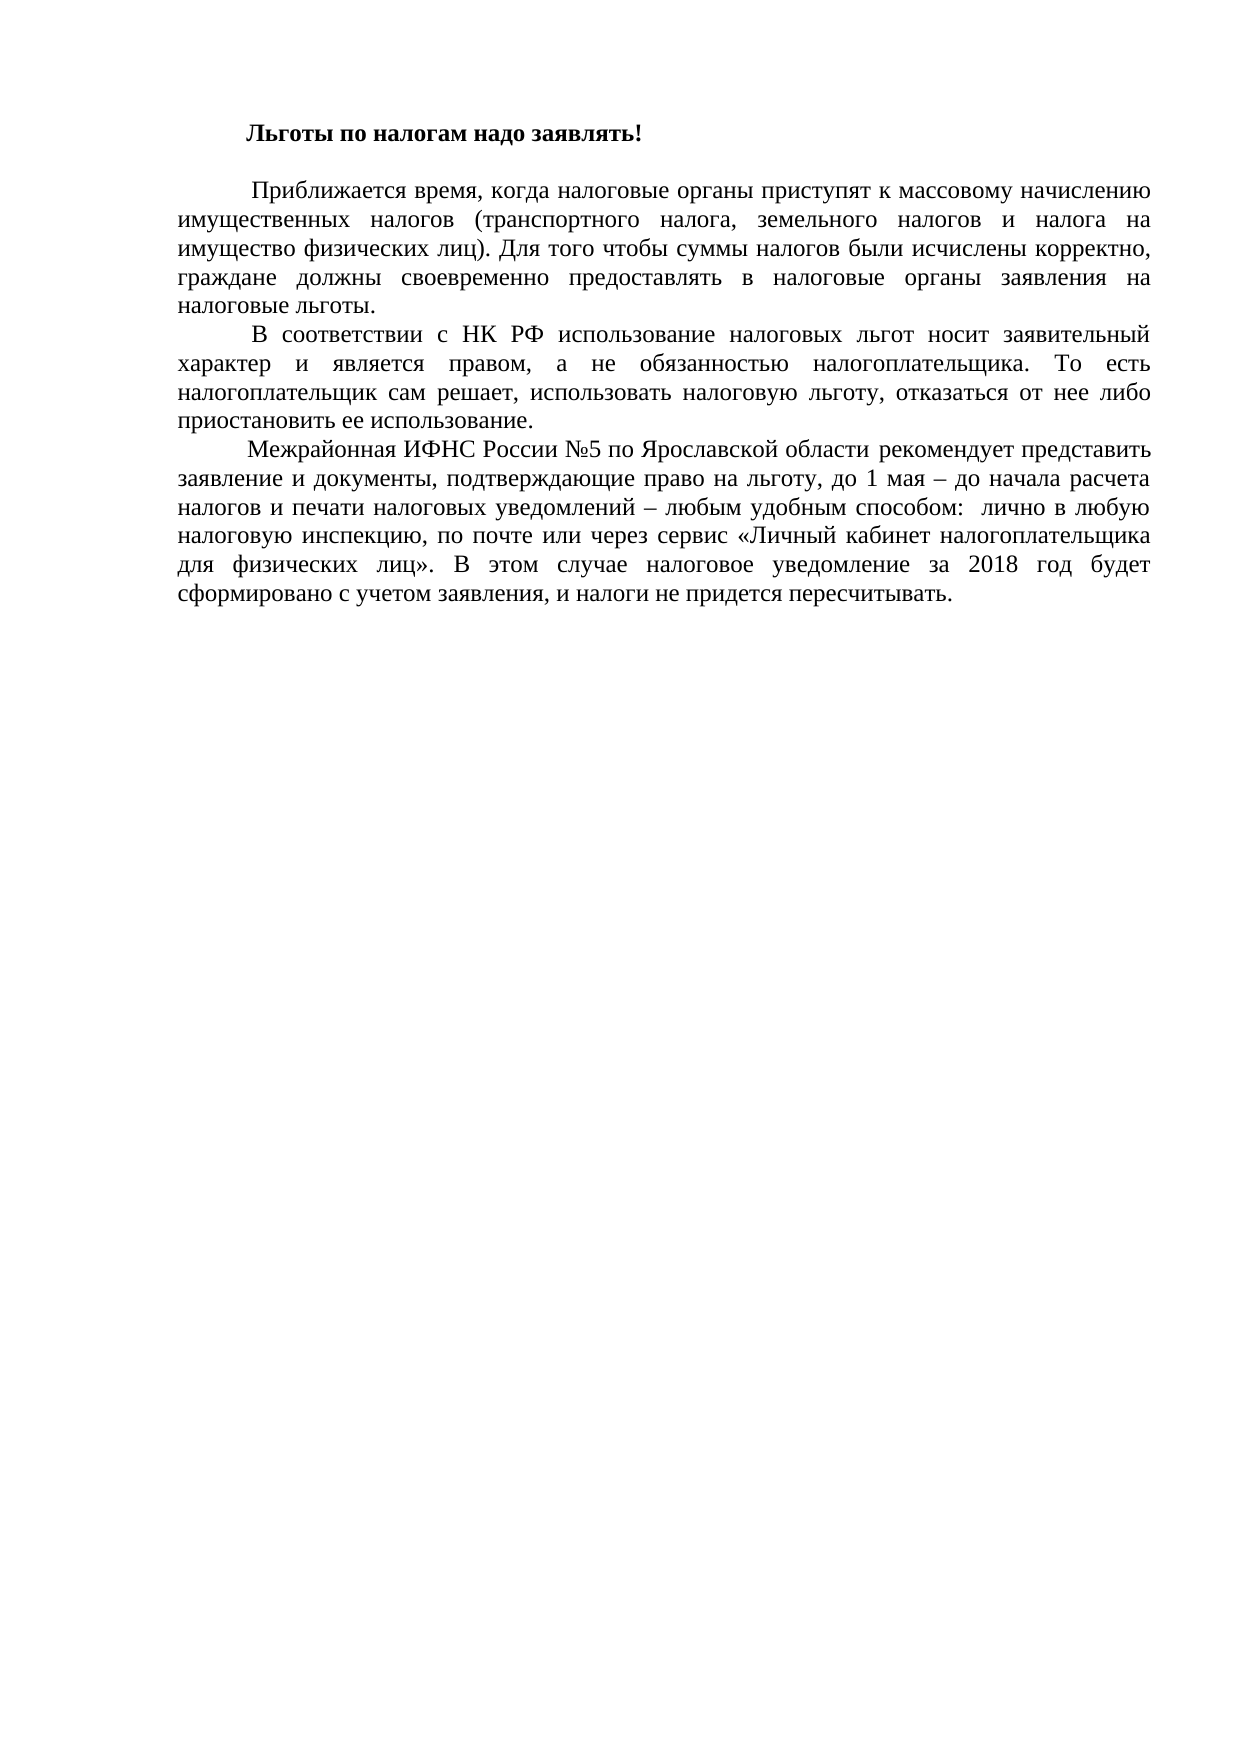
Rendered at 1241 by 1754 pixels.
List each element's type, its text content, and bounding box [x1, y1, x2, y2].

text Приближается время, когда налоговые органы приступят к массовому начислению имущественных налогов (транспортного налога, земельного налогов и налога на имущество физических лиц). Для того чтобы суммы налогов были исчислены корректно, граждане должны своевременно предоставлять в налоговые органы заявления на налоговые льготы. [177, 176, 1152, 319]
text В соответствии с НК РФ использование налоговых льгот носит заявительный характер и является правом, а не обязанностью налогоплательщика. То есть налогоплательщик сам решает, использовать налоговую льготу, отказаться от нее либо приостановить ее использование. [177, 319, 1152, 434]
text Межрайонная ИФНС России №5 по Ярославской области рекомендует представить заявление и документы, подтверждающие право на льготу, до 1 мая – до начала расчета налогов и печати налоговых уведомлений – любым удобным способом: лично в любую налоговую инспекцию, по почте или через сервис «Личный кабинет налогоплательщика для физических лиц». В этом случае налоговое уведомление за 2018 год будет сформировано с учетом заявления, и налоги не придется пересчитывать. [177, 434, 1152, 607]
text Льготы по налогам надо заявлять! [177, 118, 1152, 147]
